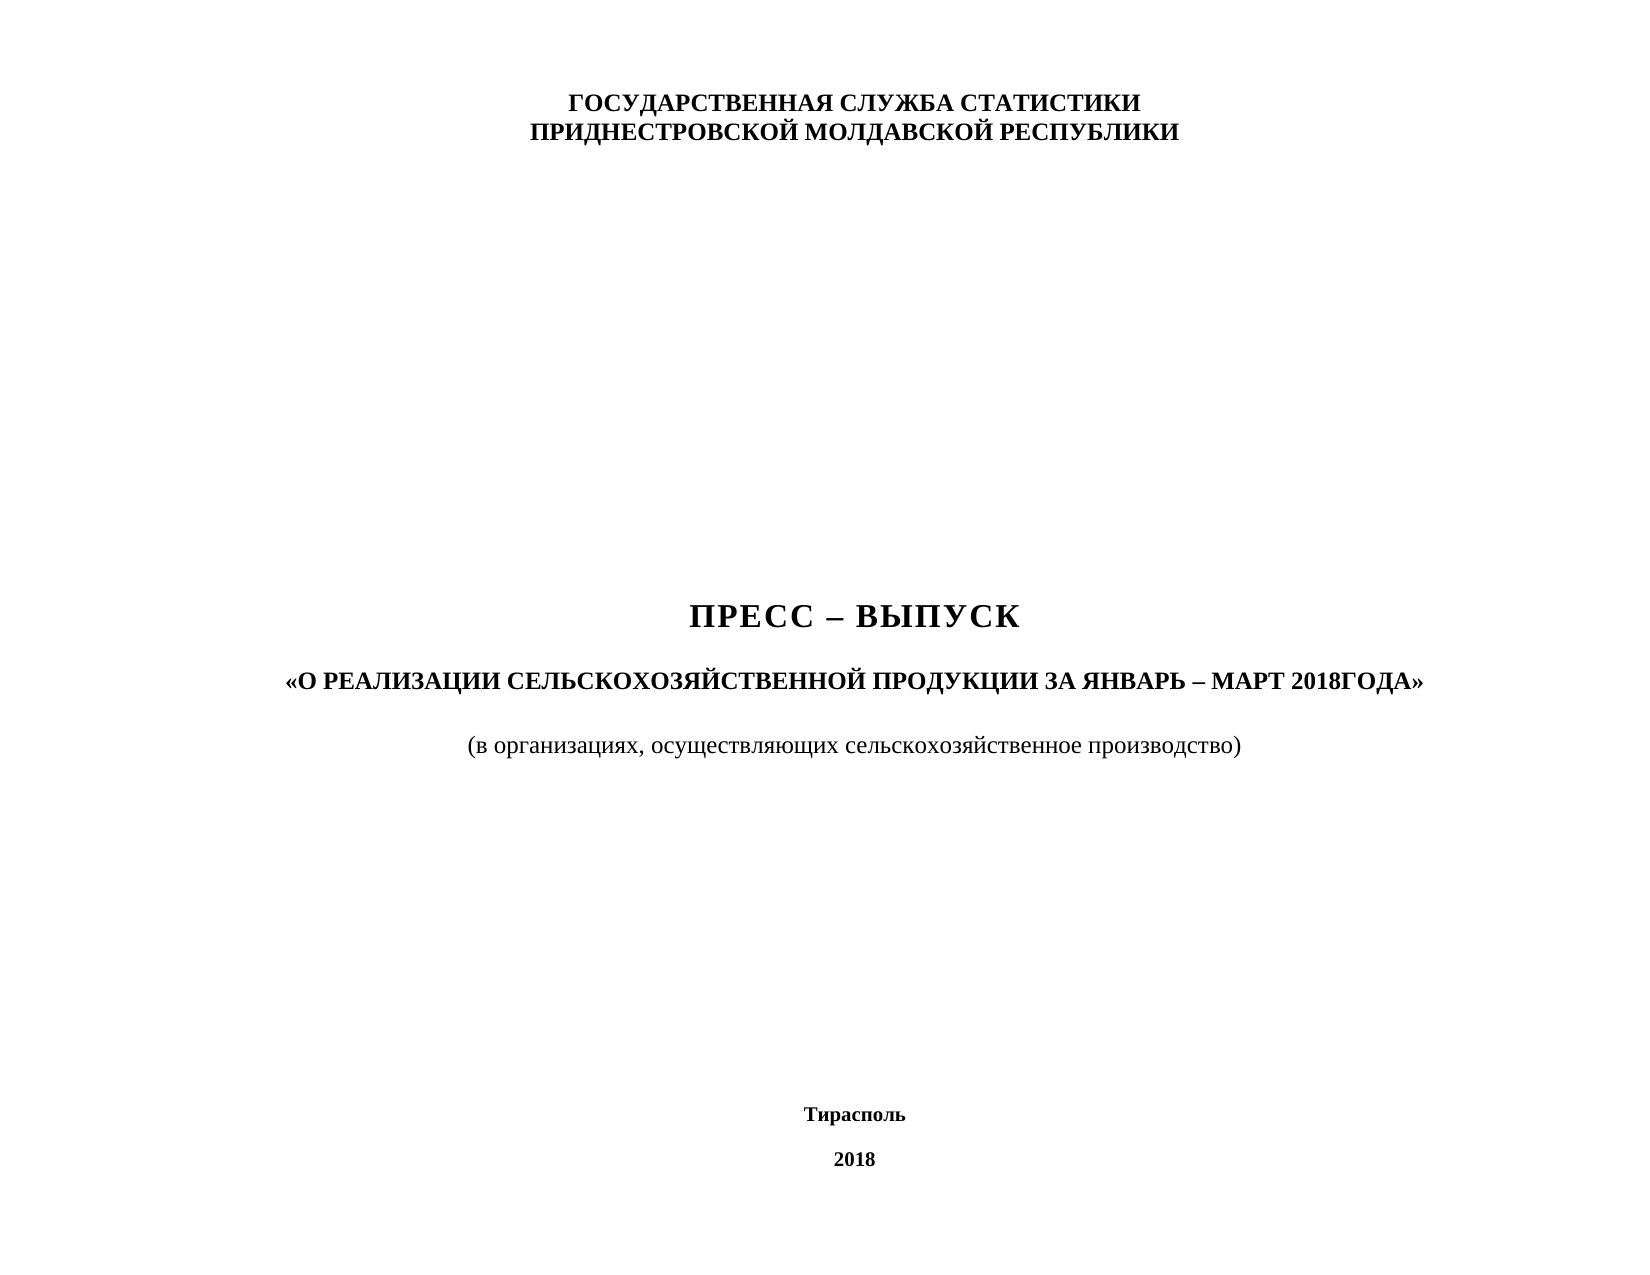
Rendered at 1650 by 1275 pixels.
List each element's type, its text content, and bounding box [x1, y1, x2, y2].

text «О РЕАЛИЗАЦИИ СЕЛЬСКОХОЗЯЙСТВЕННОЙ ПРОДУКЦИИ ЗА ЯНВАРЬ – МАРТ 2018ГОДА» [118, 666, 1591, 694]
text (в организациях, осуществляющих сельскохозяйственное производство) [118, 730, 1591, 758]
text 2018 [118, 1147, 1591, 1171]
title ПРИДНЕСТРОВСКОЙ МОЛДАВСКОЙ РЕСПУБЛИКИ [118, 117, 1591, 145]
subtitle ПРЕСС – ВЫПУСК [118, 596, 1591, 634]
text Тирасполь [118, 1102, 1591, 1126]
title ГОСУДАРСТВЕННАЯ СЛУЖБА СТАТИСТИКИ [118, 88, 1591, 117]
